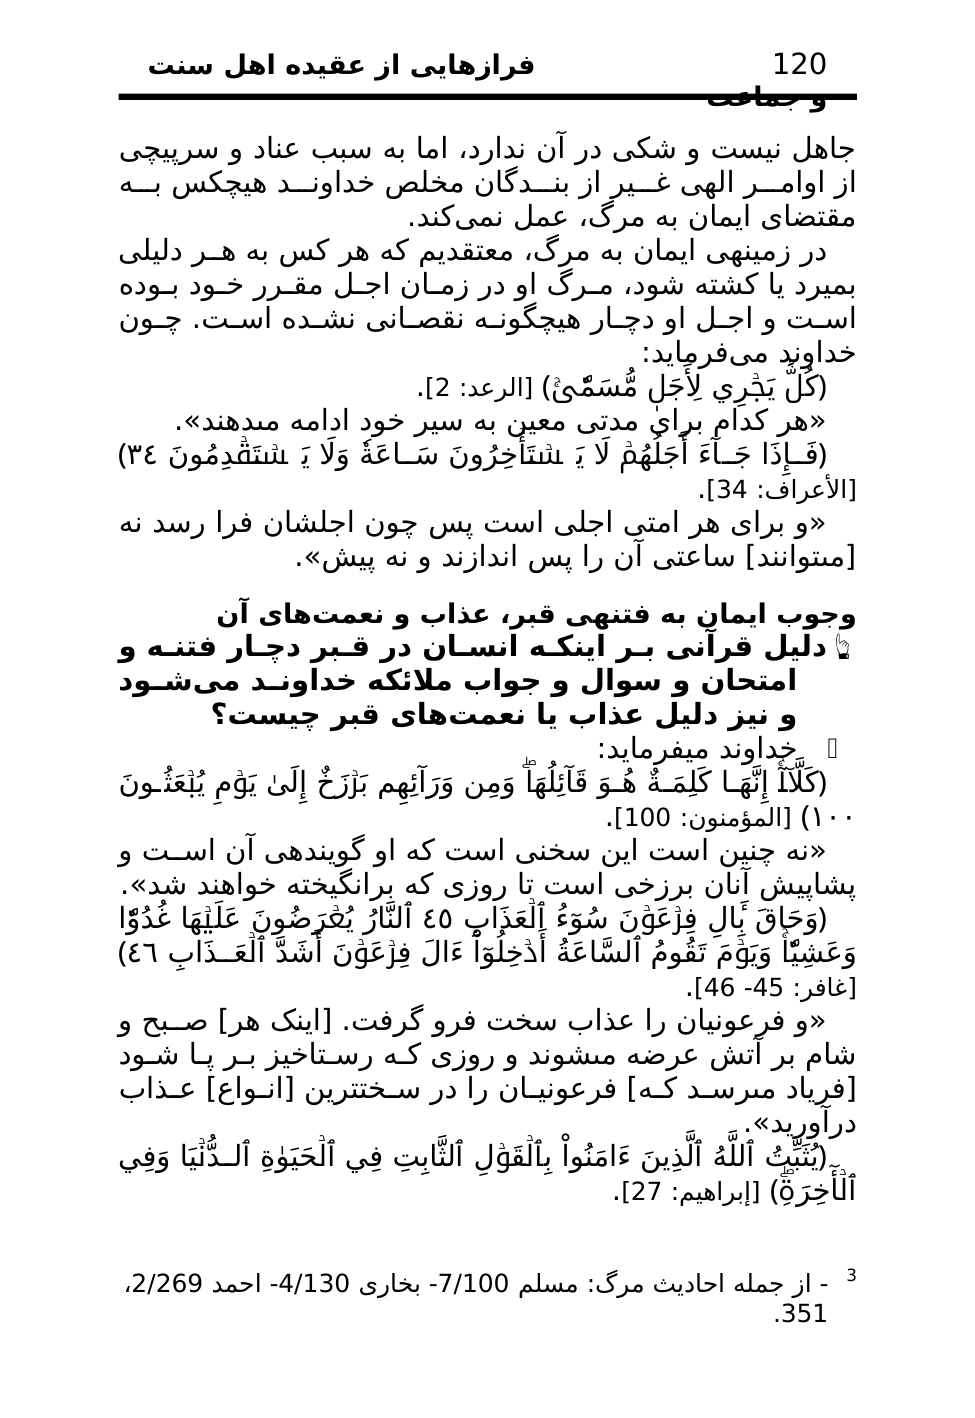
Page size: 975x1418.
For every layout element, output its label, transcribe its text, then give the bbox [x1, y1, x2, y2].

text ﴿فَإِذَا جَآءَ أَجَلُهُمۡ لَا يَسۡتَأۡخِرُونَ سَاعَةٗ وَلَا يَسۡتَقۡدِمُونَ ٣٤﴾ [الأعراف: 34]. [118, 437, 857, 505]
text در زمینهی ایمان به مرگ، معتقدیم که هر کس به هر دلیلی بمیرد یا کشته شود، مرگ او در زمان اجل مقرر خود بوده است و اجل او دچار هیچگونه نقصانی نشده است. چون خداوند می‌فرماید: [118, 233, 857, 369]
text «هر کدام براى مدتى معین به سیر خود ادامه مى‏دهند». [118, 403, 857, 437]
text وجوب ایمان به فتنهی قبر، عذاب و نعمت‌های آن [118, 598, 857, 629]
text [118, 132, 857, 233]
text ﴿كُلّٞ يَجۡرِي لِأَجَلٖ مُّسَمّٗىۚ﴾ [الرعد: 2]. [118, 369, 857, 403]
text «و فرعونیان را عذاب سخت فرو گرفت. [اینک هر] صبح و شام بر آتش عرضه مى‏شوند و روزى که رستاخیز بر پا شود [فریاد مى‏رسد که] فرعونیان را در سخت‏ترین [انواع] عذاب درآورید». [118, 1003, 857, 1139]
text ﴿وَحَاقَ بِ‍َٔالِ فِرۡعَوۡنَ سُوٓءُ ٱلۡعَذَابِ ٤٥ ٱلنَّارُ يُعۡرَضُونَ عَلَيۡهَا غُدُوّٗا وَعَشِيّٗاۚ وَيَوۡمَ تَقُومُ ٱلسَّاعَةُ أَدۡخِلُوٓاْ ءَالَ فِرۡعَوۡنَ أَشَدَّ ٱلۡعَذَابِ ٤٦﴾ [غافر: 45- 46]. [118, 901, 857, 1003]
text ﴿كَلَّآۚ إِنَّهَا كَلِمَةٌ هُوَ قَآئِلُهَاۖ وَمِن وَرَآئِهِم بَرۡزَخٌ إِلَىٰ يَوۡمِ يُبۡعَثُونَ ١٠٠﴾ [المؤمنون: 100]. [118, 765, 857, 833]
text خداوند میفرماید: [118, 731, 827, 765]
text دليل قرآنی بر اينكه انسان در قبر دچار فتنه و امتحان و سوال و جواب ملائكه خداوند می‌شود و نيز دليل عذاب يا نعمت‌های قبر چيست؟ [118, 629, 827, 731]
text «نه چنین است این سخنى است که او گویندهی آن است و پشاپیش آنان برزخى است تا روزى که برانگیخته خواهند شد». [118, 833, 857, 901]
text ﴿يُثَبِّتُ ٱللَّهُ ٱلَّذِينَ ءَامَنُواْ بِٱلۡقَوۡلِ ٱلثَّابِتِ فِي ٱلۡحَيَوٰةِ ٱلدُّنۡيَا وَفِي ٱلۡأٓخِرَةِۖ﴾ [إبراهيم: 27]. [118, 1139, 857, 1207]
text «و براى هر امتى اجلى است پس چون اجلشان فرا رسد نه [مى‏توانند] ساعتى آن را پس اندازند و نه پیش». [118, 505, 857, 573]
